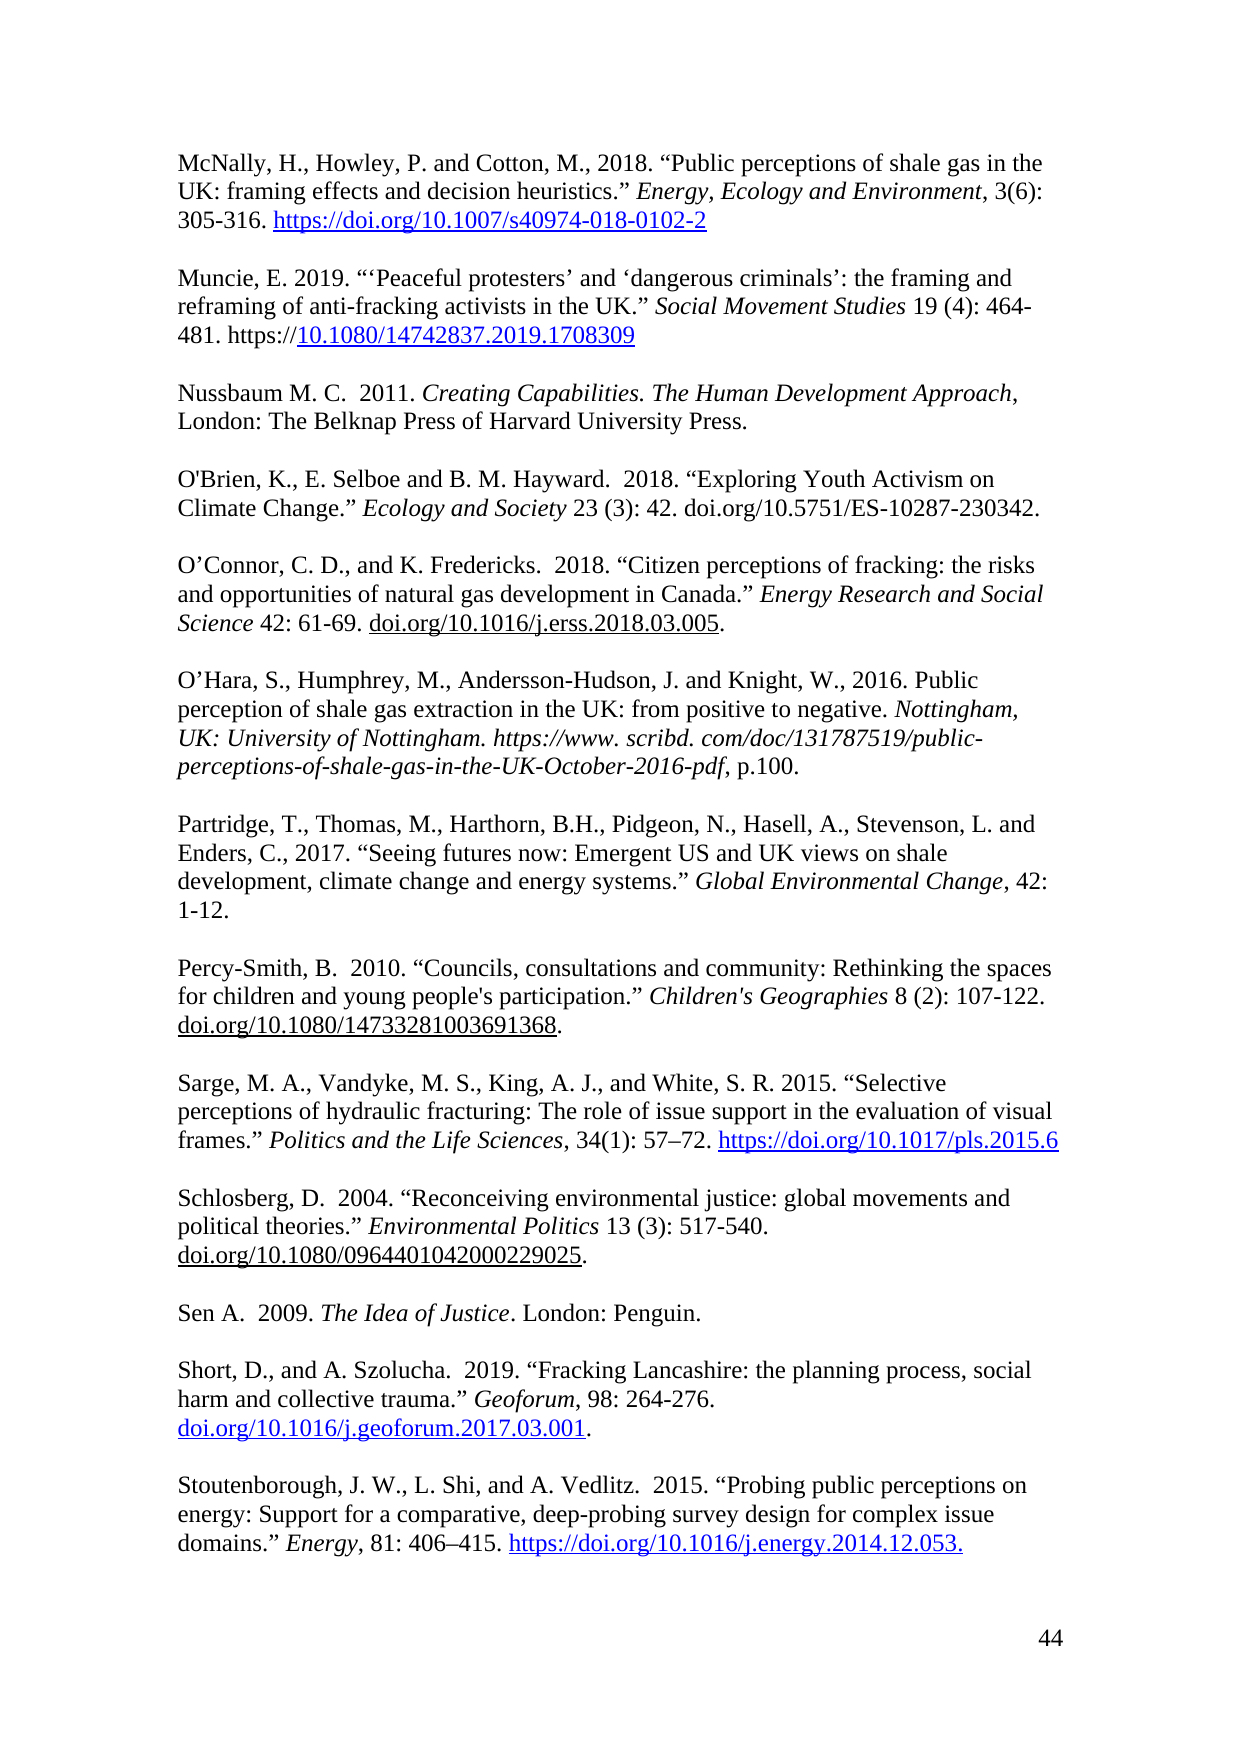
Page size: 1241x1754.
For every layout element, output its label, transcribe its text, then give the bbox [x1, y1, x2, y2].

text Partridge, T., Thomas, M., Harthorn, B.H., Pidgeon, N., Hasell, A., Stevenson, L. and Enders, C., 2017. “Seeing futures now: Emergent US and UK views on shale development, climate change and energy systems.” Global Environmental Change, 42: 1-12. [177, 809, 1063, 924]
text O’Connor, C. D., and K. Fredericks. 2018. “Citizen perceptions of fracking: the risks and opportunities of natural gas development in Canada.” Energy Research and Social Science 42: 61-69. doi.org/10.1016/j.erss.2018.03.005. [177, 550, 1063, 636]
text O’Hara, S., Humphrey, M., Andersson-Hudson, J. and Knight, W., 2016. Public perception of shale gas extraction in the UK: from positive to negative. Nottingham, UK: University of Nottingham. https://www. scribd. com/doc/131787519/public-perceptions-of-shale-gas-in-the-UK-October-2016-pdf, p.100. [177, 665, 1063, 780]
text Short, D., and A. Szolucha. 2019. “Fracking Lancashire: the planning process, social harm and collective trauma.” Geoforum, 98: 264-276. doi.org/10.1016/j.geoforum.2017.03.001. [177, 1355, 1063, 1441]
text Schlosberg, D. 2004. “Reconceiving environmental justice: global movements and political theories.” Environmental Politics 13 (3): 517-540. doi.org/10.1080/0964401042000229025. [177, 1183, 1063, 1269]
text Sen A. 2009. The Idea of Justice. London: Penguin. [177, 1298, 1063, 1326]
text Nussbaum M. C. 2011. Creating Capabilities. The Human Development Approach, London: The Belknap Press of Harvard University Press. [177, 378, 1063, 435]
text McNally, H., Howley, P. and Cotton, M., 2018. “Public perceptions of shale gas in the UK: framing effects and decision heuristics.” Energy, Ecology and Environment, 3(6): 305-316. https://doi.org/10.1007/s40974-018-0102-2 [177, 148, 1063, 234]
text O'Brien, K., E. Selboe and B. M. Hayward. 2018. “Exploring Youth Activism on Climate Change.” Ecology and Society 23 (3): 42. doi.org/10.5751/ES-10287-230342. [177, 464, 1063, 521]
text Stoutenborough, J. W., L. Shi, and A. Vedlitz. 2015. “Probing public perceptions on energy: Support for a comparative, deep-probing survey design for complex issue domains.” Energy, 81: 406–415. https://doi.org/10.1016/j.energy.2014.12.053. [177, 1470, 1063, 1556]
text Percy-Smith, B. 2010. “Councils, consultations and community: Rethinking the spaces for children and young people's participation.” Children's Geographies 8 (2): 107-122. doi.org/10.1080/14733281003691368. [177, 953, 1063, 1039]
text Muncie, E. 2019. “‘Peaceful protesters’ and ‘dangerous criminals’: the framing and reframing of anti-fracking activists in the UK.” Social Movement Studies 19 (4): 464-481. https://10.1080/14742837.2019.1708309 [177, 263, 1063, 349]
text Sarge, M. A., Vandyke, M. S., King, A. J., and White, S. R. 2015. “Selective perceptions of hydraulic fracturing: The role of issue support in the evaluation of visual frames.” Politics and the Life Sciences, 34(1): 57–72. https://doi.org/10.1017/pls.2015.6 [177, 1068, 1063, 1154]
